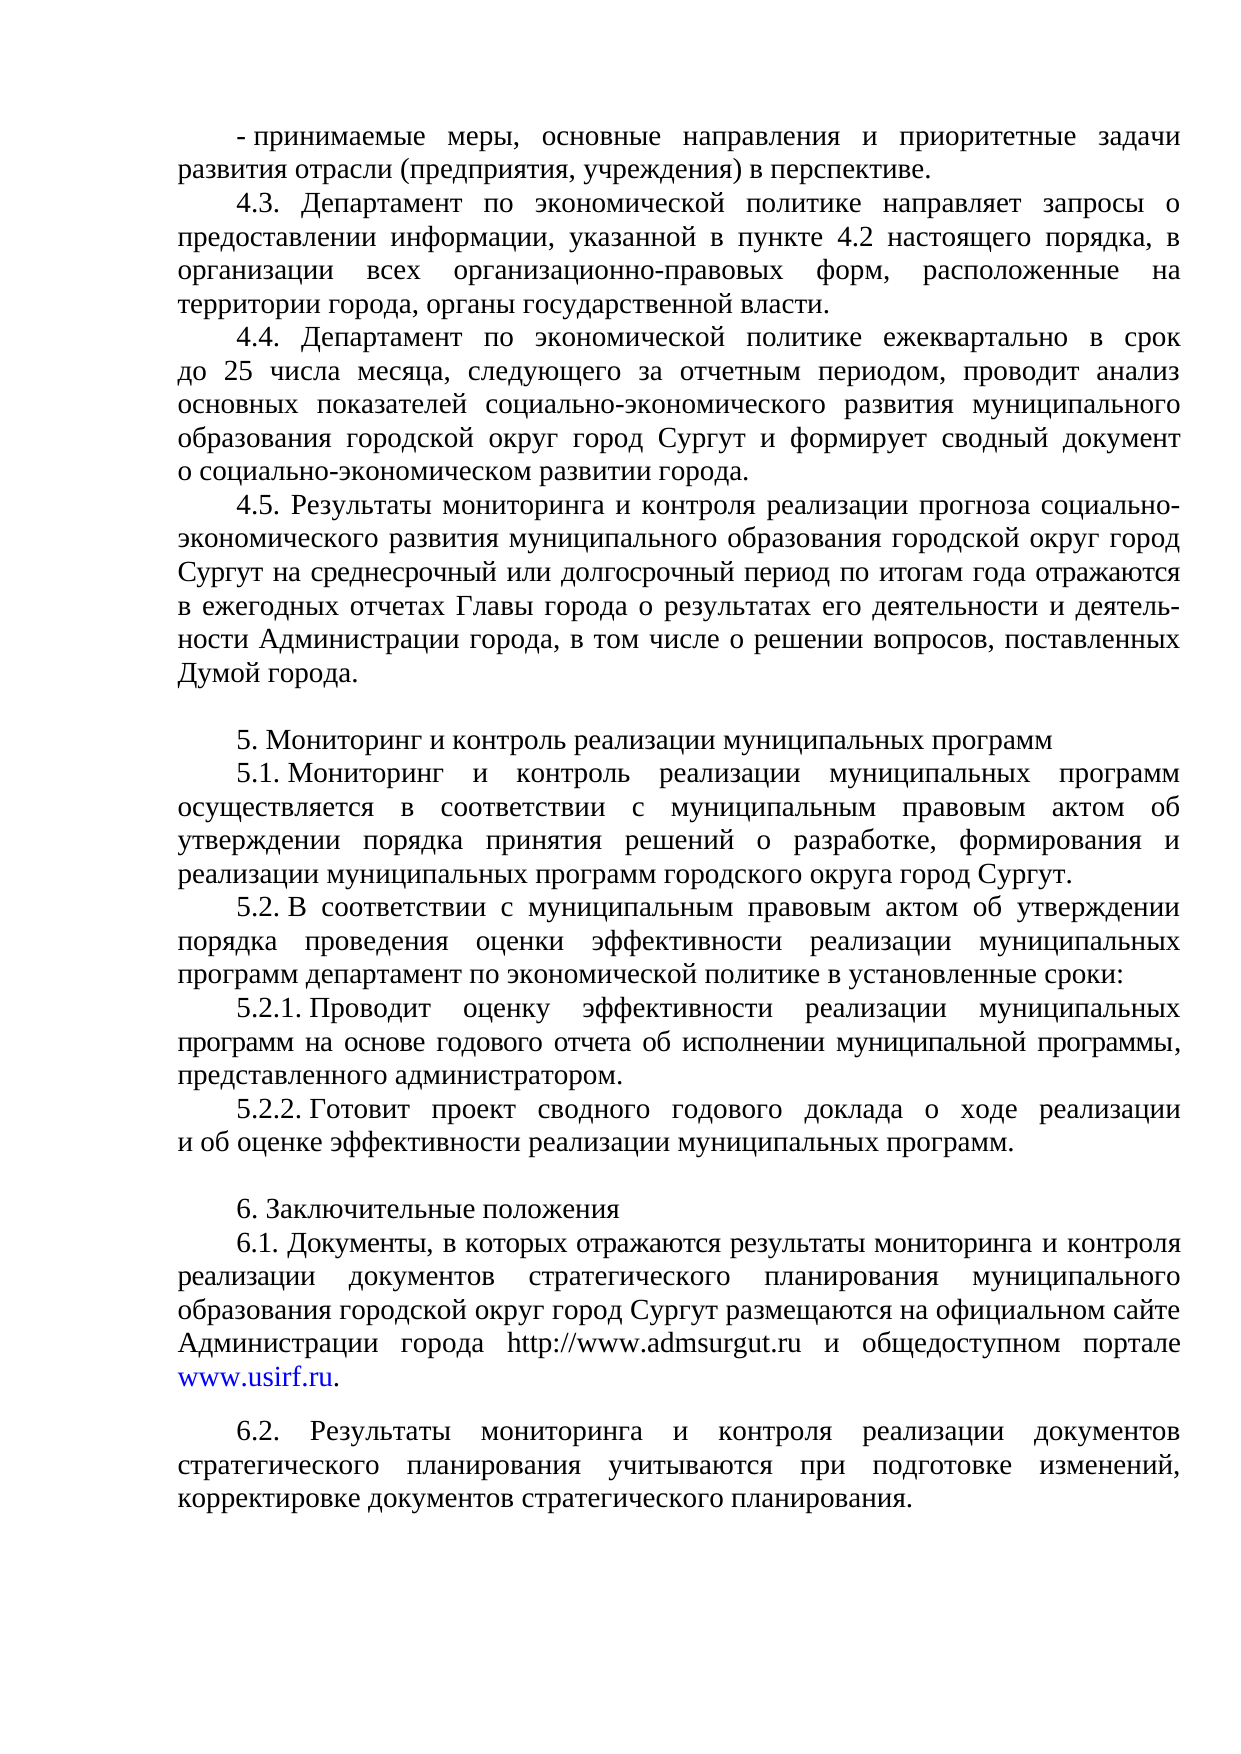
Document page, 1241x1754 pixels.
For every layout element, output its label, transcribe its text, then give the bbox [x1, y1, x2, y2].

text 5.2.1. Проводит оценку эффективности реализации муниципальных программ на основе годового отчета об исполнении муниципальной программы, представленного администратором. [177, 990, 1181, 1091]
text 5.1. Мониторинг и контроль реализации муниципальных программ осуществляется в соответствии с муниципальным правовым актом об утверждении порядка принятия решений о разработке, формирования и реализации муниципальных программ городского округа город Сургут. [177, 755, 1181, 889]
text - принимаемые меры, основные направления и приоритетные задачи развития отрасли (предприятия, учреждения) в перспективе. [177, 118, 1181, 185]
text 5.2.2. Готовит проект сводного годового доклада о ходе реализации и об оценке эффективности реализации муниципальных программ. [177, 1091, 1181, 1158]
list 6. Заключительные положения [177, 1191, 1181, 1225]
text 4.4. Департамент по экономической политике ежеквартально в срок до 25 числа месяца, следующего за отчетным периодом, проводит анализ основных показателей социально-экономического развития муниципального образования городской округ город Сургут и формирует сводный документ о социально-экономическом развитии города. [177, 319, 1181, 487]
text 4.3. Департамент по экономической политике направляет запросы о предоставлении информации, указанной в пункте 4.2 настоящего порядка, в организации всех организационно-правовых форм, расположенные на территории города, органы государственной власти. [177, 185, 1181, 319]
text 5.2. В соответствии с муниципальным правовым актом об утверждении порядка проведения оценки эффективности реализации муниципальных программ департамент по экономической политике в установленные сроки: [177, 889, 1181, 990]
text 6.1. Документы, в которых отражаются результаты мониторинга и контроля реализации документов стратегического планирования муниципального образования городской округ город Сургут размещаются на официальном сайте Администрации города http://www.admsurgut.ru и общедоступном портале www.usirf.ru. [177, 1225, 1181, 1393]
text 5. Мониторинг и контроль реализации муниципальных программ [177, 722, 1181, 755]
text 6.2. Результаты мониторинга и контроля реализации документов стратегического планирования учитываются при подготовке изменений, корректировке документов стратегического планирования. [177, 1413, 1181, 1514]
text 4.5. Результаты мониторинга и контроля реализации прогноза социально-экономического развития муниципального образования городской округ город Сургут на среднесрочный или долгосрочный период по итогам года отражаются в ежегодных отчетах Главы города о результатах его деятельности и деятель-ности Администрации города, в том числе о решении вопросов, поставленных Думой города. [177, 487, 1181, 688]
